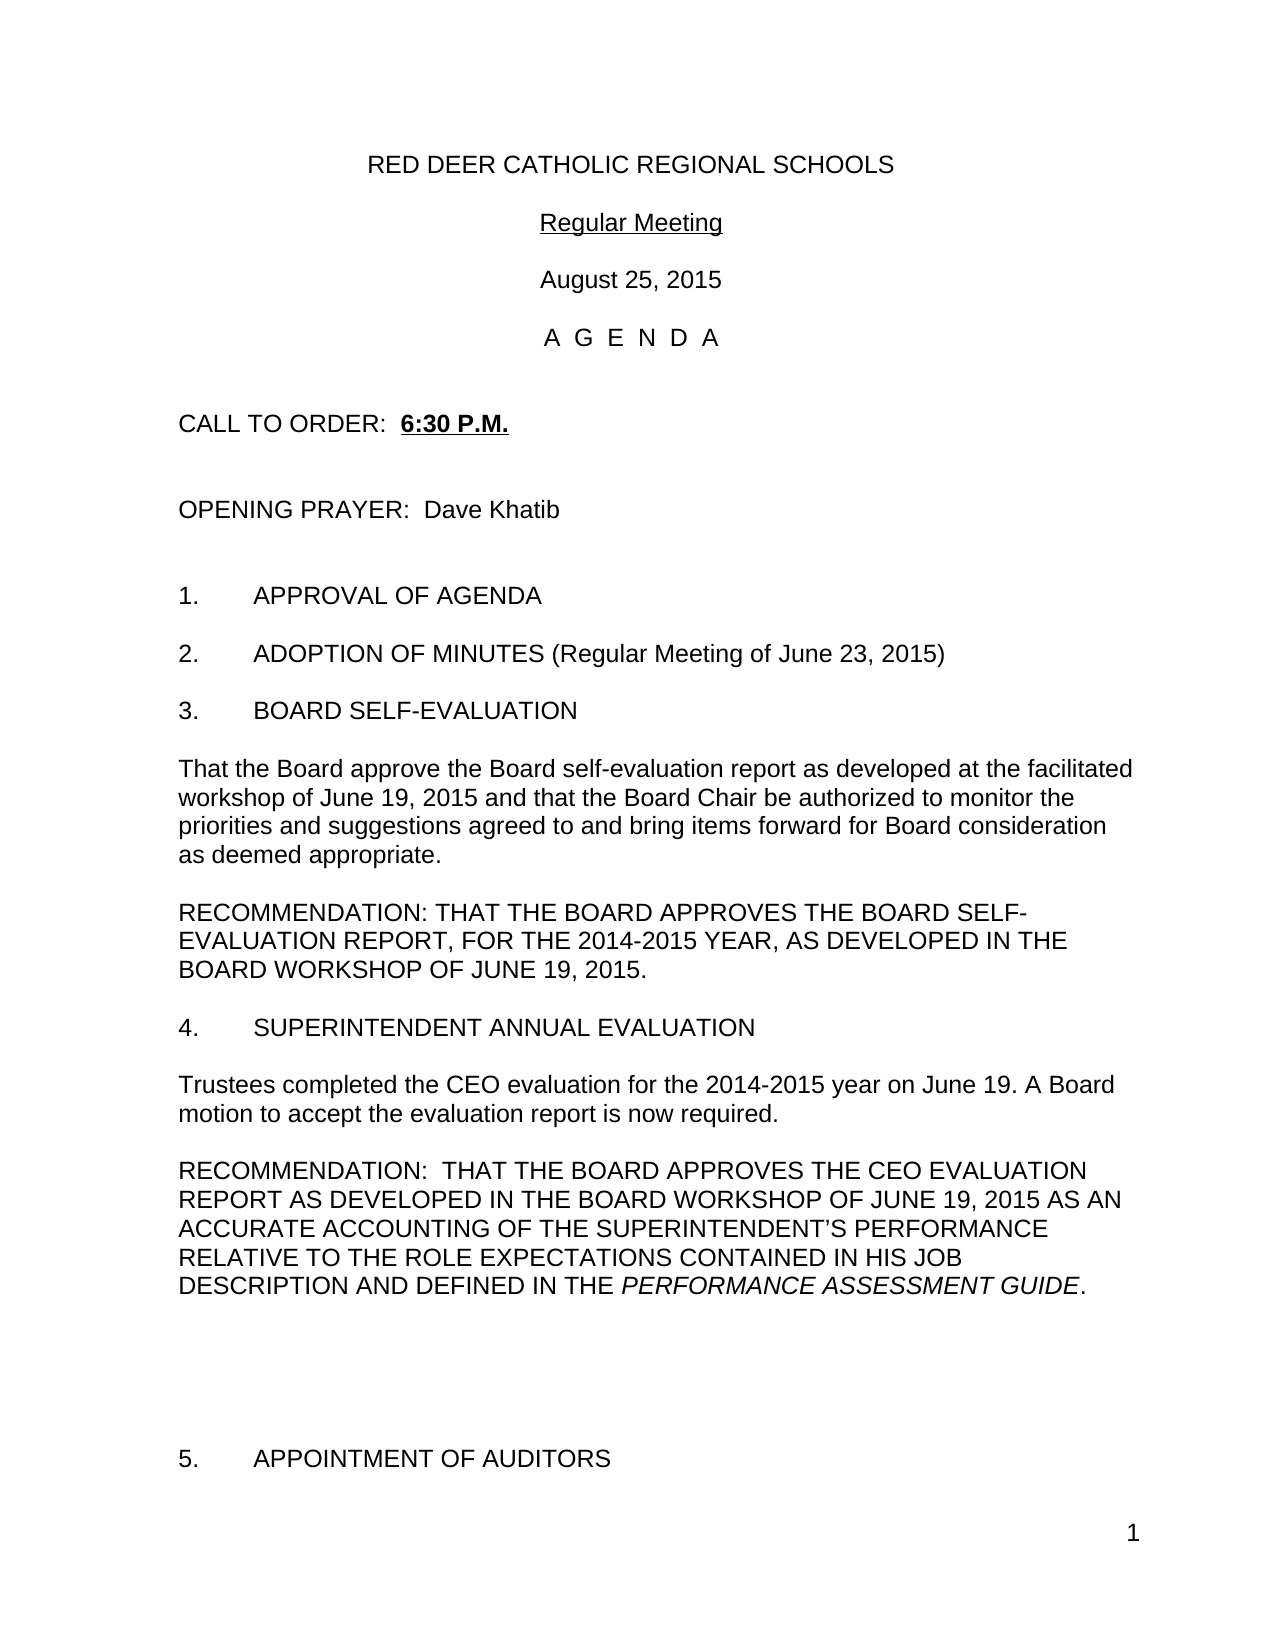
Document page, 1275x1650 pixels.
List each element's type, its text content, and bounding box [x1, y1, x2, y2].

text CALL TO ORDER: 6:30 P.M. [178, 409, 1140, 437]
text That the Board approve the Board self-evaluation report as developed at the facilitated workshop of June 19, 2015 and that the Board Chair be authorized to monitor the priorities and suggestions agreed to and bring items forward for Board consideration as deemed appropriate. [178, 754, 1140, 869]
text 4. SUPERINTENDENT ANNUAL EVALUATION [178, 1012, 1140, 1041]
list APPROVAL OF AGENDA [178, 581, 1140, 610]
text RECOMMENDATION: THAT THE BOARD APPROVES THE BOARD SELF-EVALUATION REPORT, FOR THE 2014-2015 YEAR, AS DEVELOPED IN THE BOARD WORKSHOP OF JUNE 19, 2015. [178, 897, 1140, 984]
text A G E N D A [122, 322, 1140, 351]
text 3. BOARD SELF-EVALUATION [103, 696, 1140, 725]
text Regular Meeting [122, 207, 1140, 236]
text OPENING PRAYER: Dave Khatib [178, 495, 1140, 524]
text August 25, 2015 [122, 265, 1140, 294]
text 5. APPOINTMENT OF AUDITORS [178, 1444, 1140, 1472]
text Trustees completed the CEO evaluation for the 2014-2015 year on June 19. A Board motion to accept the evaluation report is now required. [178, 1070, 1140, 1127]
text RECOMMENDATION: THAT THE BOARD APPROVES THE CEO EVALUATION REPORT AS DEVELOPED IN THE BOARD WORKSHOP OF JUNE 19, 2015 AS AN ACCURATE ACCOUNTING OF THE SUPERINTENDENT’S PERFORMANCE RELATIVE TO THE ROLE EXPECTATIONS CONTAINED IN HIS JOB DESCRIPTION AND DEFINED IN THE PERFORMANCE ASSESSMENT GUIDE. [178, 1156, 1140, 1300]
list ADOPTION OF MINUTES (Regular Meeting of June 23, 2015) [178, 639, 1140, 667]
text RED DEER CATHOLIC REGIONAL SCHOOLS [122, 150, 1140, 179]
